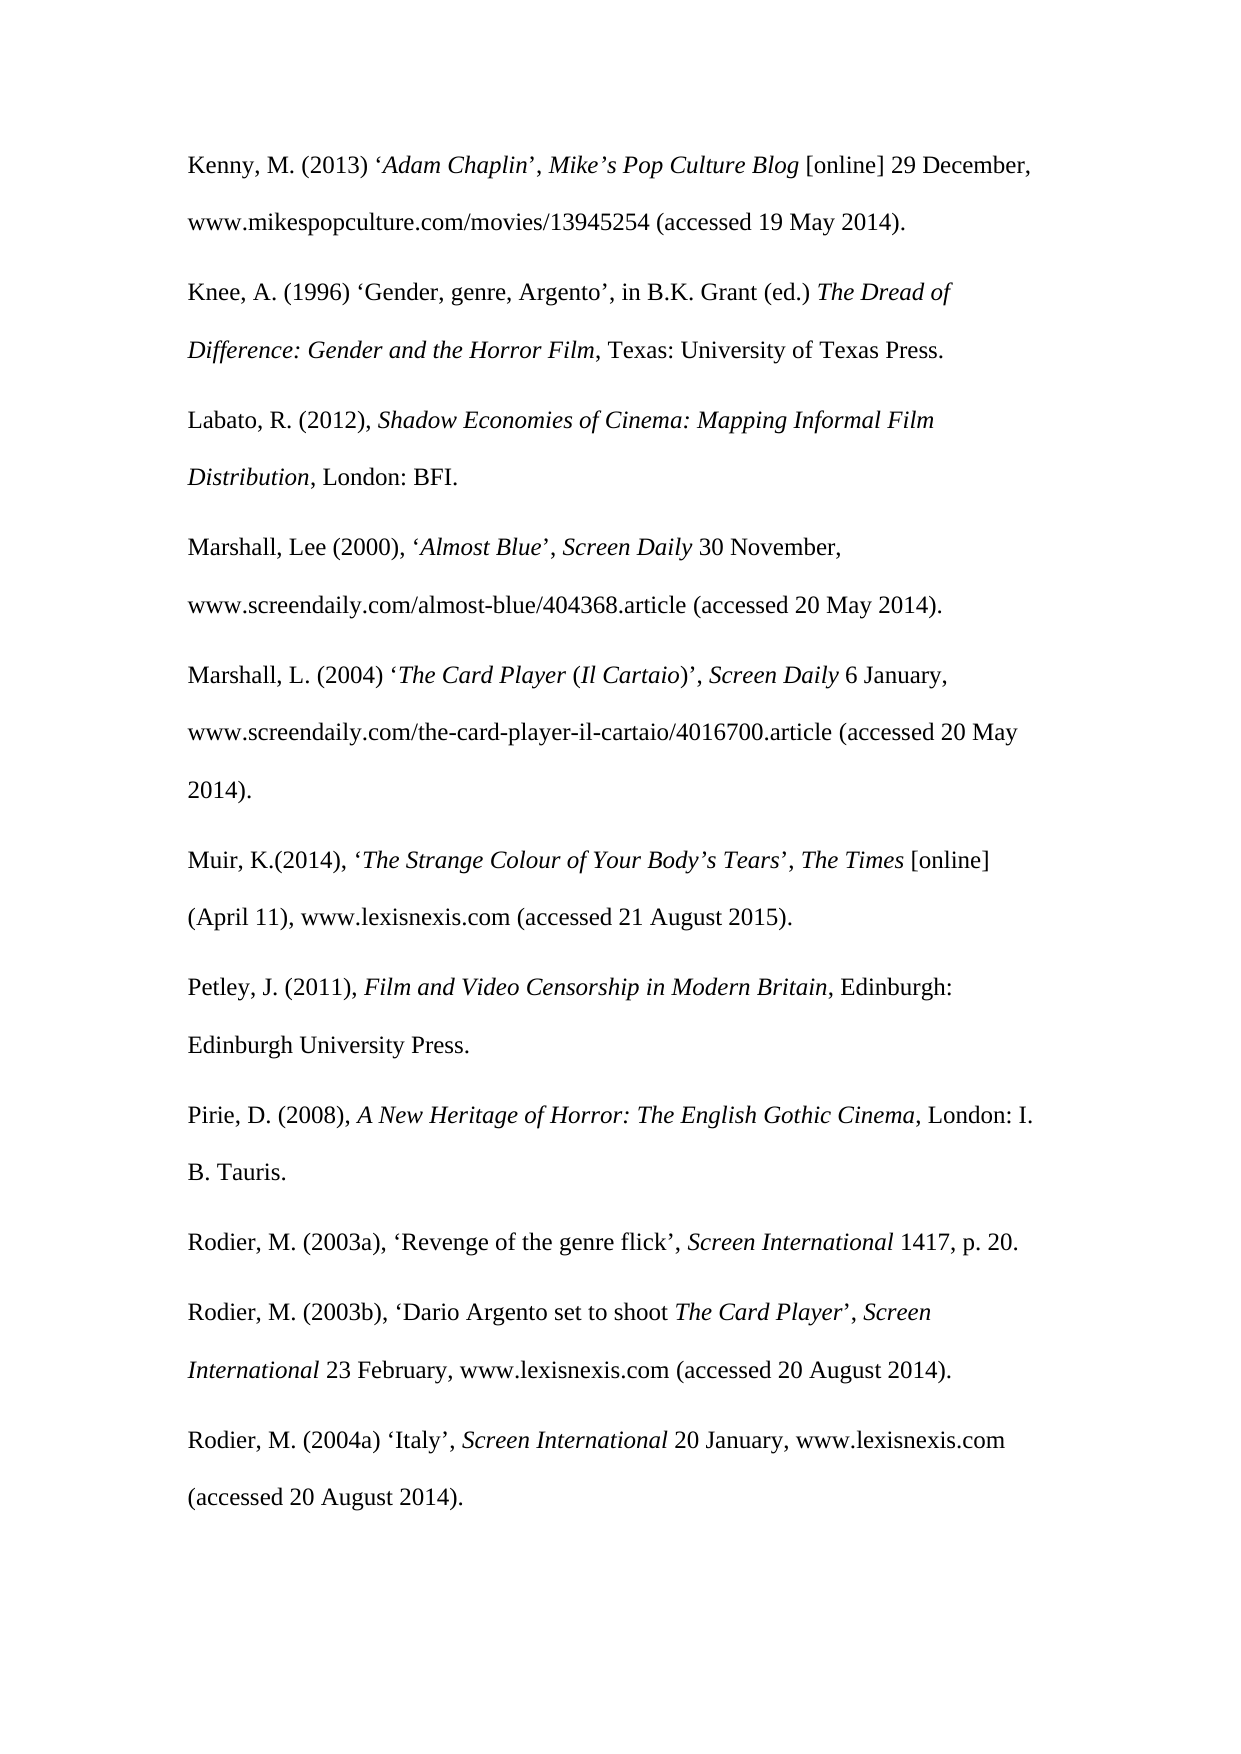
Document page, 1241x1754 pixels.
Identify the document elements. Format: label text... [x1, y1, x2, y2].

text Rodier, M. (2003b), ‘Dario Argento set to shoot The Card Player’, Screen International 23 February, www.lexisnexis.com (accessed 20 August 2014). [187, 1297, 1053, 1384]
text Marshall, Lee (2000), ‘Almost Blue’, Screen Daily 30 November, www.screendaily.com/almost-blue/404368.article (accessed 20 May 2014). [187, 532, 1053, 619]
text Labato, R. (2012), Shadow Economies of Cinema: Mapping Informal Film Distribution, London: BFI. [187, 405, 1053, 491]
text Muir, K.(2014), ‘The Strange Colour of Your Body’s Tears’, The Times [online] (April 11), www.lexisnexis.com (accessed 21 August 2015). [187, 845, 1053, 931]
text Rodier, M. (2004a) ‘Italy’, Screen International 20 January, www.lexisnexis.com (accessed 20 August 2014). [187, 1425, 1053, 1511]
text Knee, A. (1996) ‘Gender, genre, Argento’, in B.K. Grant (ed.) The Dread of Difference: Gender and the Horror Film, Texas: University of Texas Press. [187, 277, 1053, 364]
text Marshall, L. (2004) ‘The Card Player (Il Cartaio)’, Screen Daily 6 January, www.screendaily.com/the-card-player-il-cartaio/4016700.article (accessed 20 May 2014). [187, 660, 1053, 804]
text Rodier, M. (2003a), ‘Revenge of the genre flick’, Screen International 1417, p. 20. [187, 1227, 1053, 1256]
text Pirie, D. (2008), A New Heritage of Horror: The English Gothic Cinema, London: I. B. Tauris. [187, 1100, 1053, 1186]
text Petley, J. (2011), Film and Video Censorship in Modern Britain, Edinburgh: Edinburgh University Press. [187, 972, 1053, 1059]
text Kenny, M. (2013) ‘Adam Chaplin’, Mike’s Pop Culture Blog [online] 29 December, www.mikespopculture.com/movies/13945254 (accessed 19 May 2014). [187, 150, 1053, 236]
